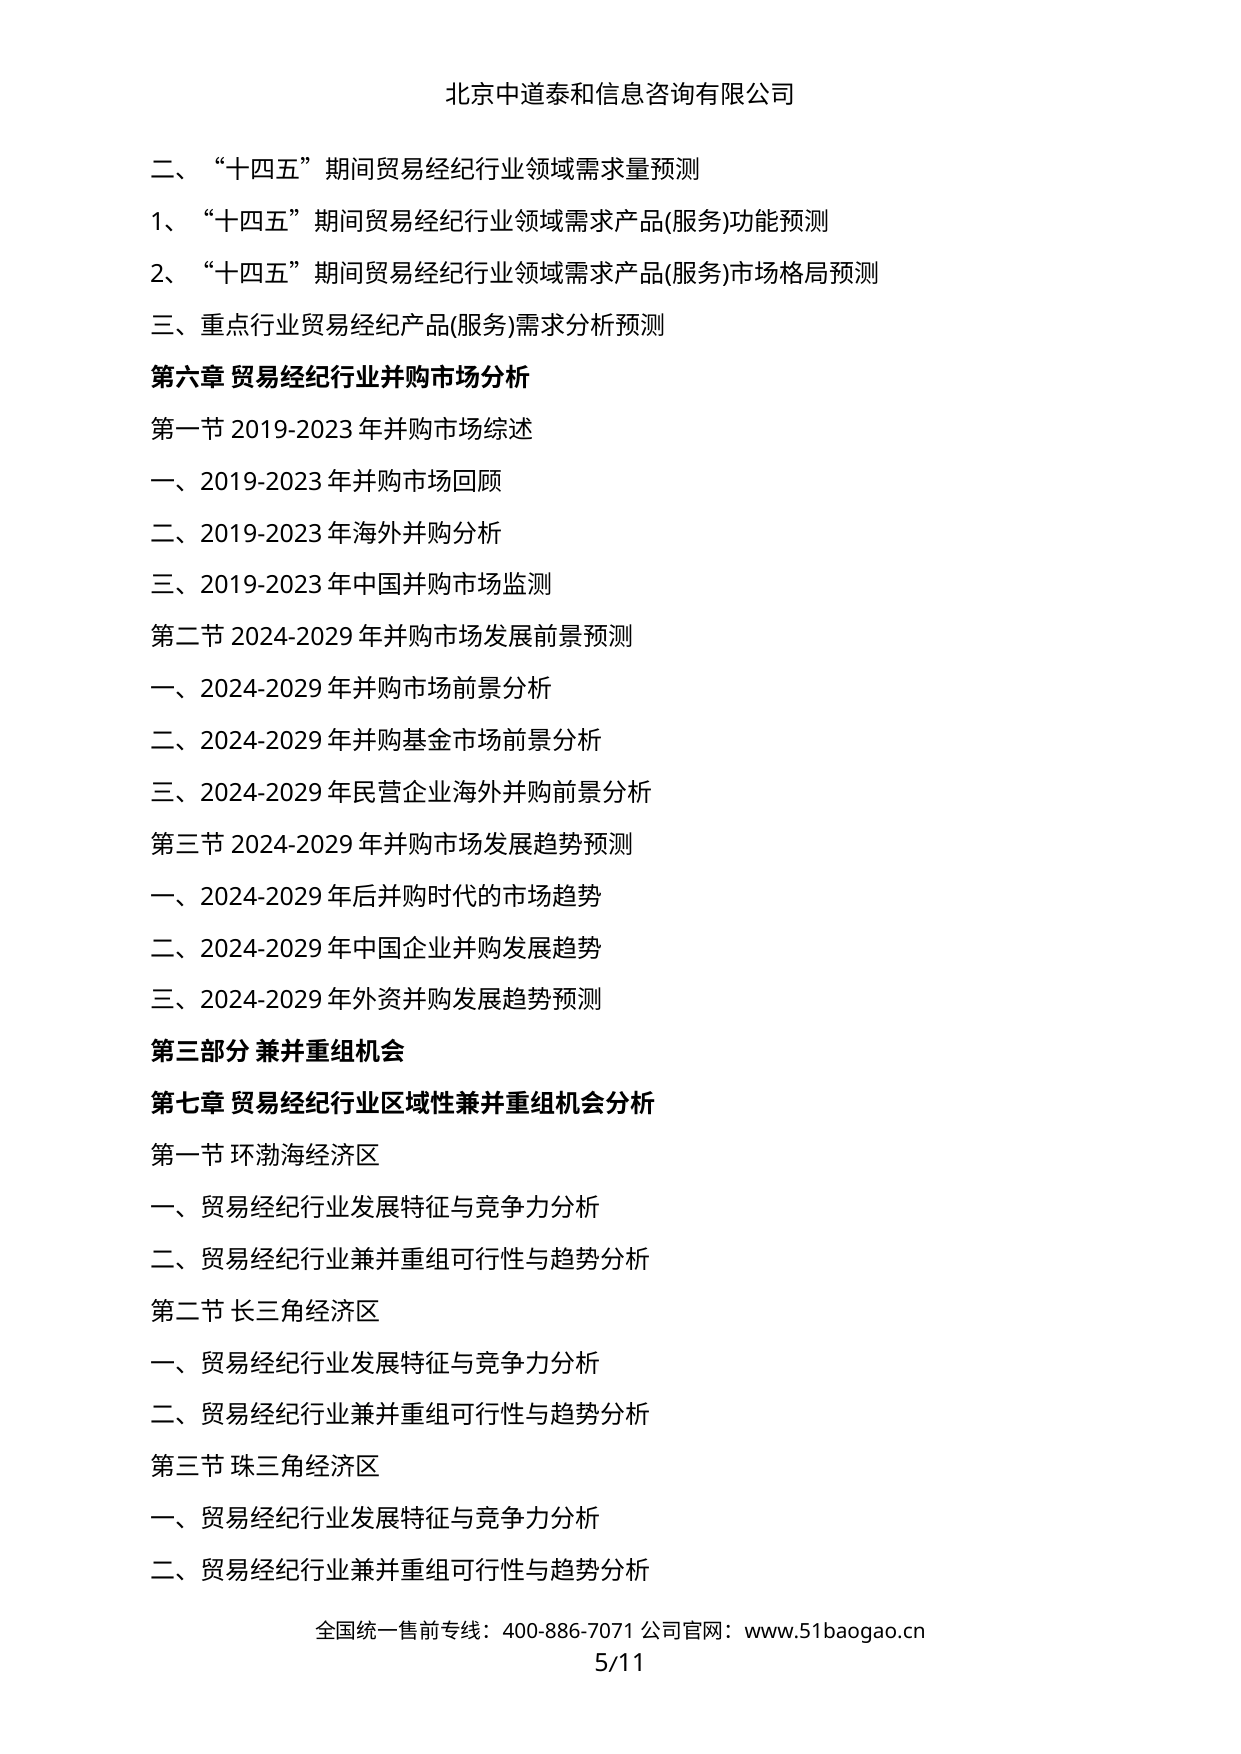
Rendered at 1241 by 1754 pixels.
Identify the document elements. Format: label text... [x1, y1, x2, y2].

text 一、2024-2029年后并购时代的市场趋势 [150, 876, 1090, 912]
text 一、贸易经纪行业发展特征与竞争力分析 [150, 1343, 1090, 1379]
text 第三节 珠三角经济区 [150, 1447, 1090, 1483]
text 三、2019-2023年中国并购市场监测 [150, 565, 1090, 601]
text 二、贸易经纪行业兼并重组可行性与趋势分析 [150, 1239, 1090, 1276]
text 二、贸易经纪行业兼并重组可行性与趋势分析 [150, 1395, 1090, 1431]
text 第一节 2019-2023年并购市场综述 [150, 409, 1090, 446]
text 三、2024-2029年民营企业海外并购前景分析 [150, 772, 1090, 809]
text 第一节 环渤海经济区 [150, 1136, 1090, 1172]
text 二、2024-2029年中国企业并购发展趋势 [150, 928, 1090, 964]
text 第六章 贸易经纪行业并购市场分析 [150, 357, 1090, 394]
text 一、2024-2029年并购市场前景分析 [150, 669, 1090, 705]
text 2、“十四五”期间贸易经纪行业领域需求产品(服务)市场格局预测 [150, 254, 1090, 290]
text 一、贸易经纪行业发展特征与竞争力分析 [150, 1499, 1090, 1535]
text 二、贸易经纪行业兼并重组可行性与趋势分析 [150, 1551, 1090, 1587]
text 二、“十四五”期间贸易经纪行业领域需求量预测 [150, 150, 1090, 186]
text 二、2019-2023年海外并购分析 [150, 513, 1090, 549]
text 第二节 长三角经济区 [150, 1291, 1090, 1327]
text 三、2024-2029年外资并购发展趋势预测 [150, 980, 1090, 1016]
text 二、2024-2029年并购基金市场前景分析 [150, 721, 1090, 757]
text 一、2019-2023年并购市场回顾 [150, 461, 1090, 497]
text 1、“十四五”期间贸易经纪行业领域需求产品(服务)功能预测 [150, 202, 1090, 238]
text 第三部分 兼并重组机会 [150, 1032, 1090, 1068]
text 一、贸易经纪行业发展特征与竞争力分析 [150, 1187, 1090, 1224]
text 第二节 2024-2029年并购市场发展前景预测 [150, 617, 1090, 653]
text 三、重点行业贸易经纪产品(服务)需求分析预测 [150, 306, 1090, 342]
text 第七章 贸易经纪行业区域性兼并重组机会分析 [150, 1084, 1090, 1120]
text 第三节 2024-2029年并购市场发展趋势预测 [150, 824, 1090, 861]
